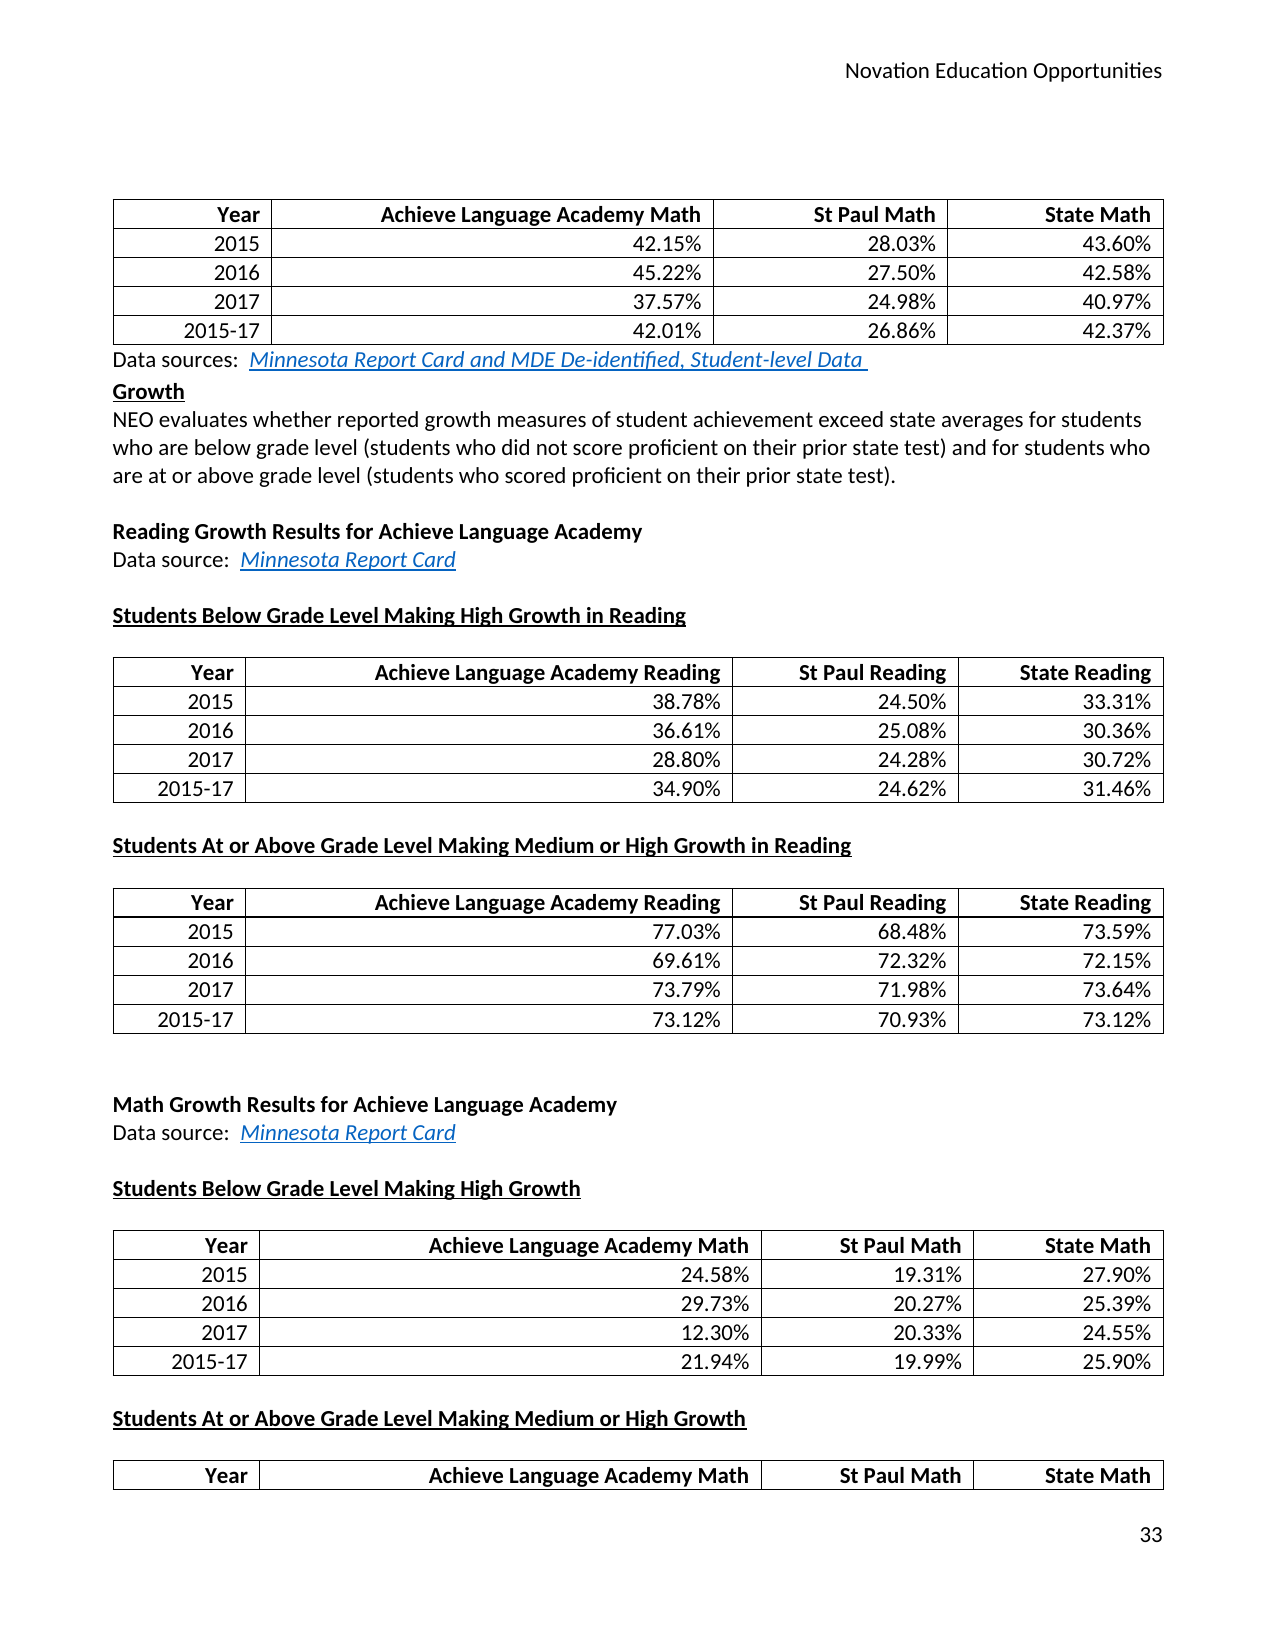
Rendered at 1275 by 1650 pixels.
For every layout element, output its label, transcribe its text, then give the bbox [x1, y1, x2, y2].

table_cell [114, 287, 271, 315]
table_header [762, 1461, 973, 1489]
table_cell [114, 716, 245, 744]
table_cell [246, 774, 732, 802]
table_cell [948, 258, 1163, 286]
text Students At or Above Grade Level Making Medium or High Growth in Reading [112, 831, 1174, 859]
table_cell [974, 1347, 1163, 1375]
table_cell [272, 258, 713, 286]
text Data source: Minnesota Report Card [112, 545, 1174, 573]
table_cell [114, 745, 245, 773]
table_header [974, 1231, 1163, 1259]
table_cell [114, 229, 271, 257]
text Growth [112, 377, 1162, 405]
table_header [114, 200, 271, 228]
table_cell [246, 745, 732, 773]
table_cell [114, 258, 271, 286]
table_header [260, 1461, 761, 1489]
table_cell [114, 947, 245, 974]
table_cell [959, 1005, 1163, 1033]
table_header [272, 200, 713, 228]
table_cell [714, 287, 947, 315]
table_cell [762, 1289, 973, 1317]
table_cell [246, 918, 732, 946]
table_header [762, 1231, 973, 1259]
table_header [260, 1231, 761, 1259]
text Students At or Above Grade Level Making Medium or High Growth [112, 1404, 1174, 1432]
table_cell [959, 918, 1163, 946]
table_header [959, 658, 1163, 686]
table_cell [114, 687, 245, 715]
text Reading Growth Results for Achieve Language Academy [112, 517, 1174, 545]
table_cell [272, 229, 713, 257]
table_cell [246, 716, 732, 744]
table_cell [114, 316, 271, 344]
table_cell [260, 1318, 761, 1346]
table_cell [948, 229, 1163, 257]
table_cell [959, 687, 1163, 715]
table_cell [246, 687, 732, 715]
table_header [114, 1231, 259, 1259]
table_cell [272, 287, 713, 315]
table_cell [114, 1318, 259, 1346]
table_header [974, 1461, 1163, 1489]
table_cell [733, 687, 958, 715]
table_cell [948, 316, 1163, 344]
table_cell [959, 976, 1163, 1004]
text Students Below Grade Level Making High Growth [112, 1174, 1174, 1202]
text NEO evaluates whether reported growth measures of student achievement exceed state averages for students who are below grade level (students who did not score proficient on their prior state test) and for students who are at or above grade level (students who scored proficient on their prior state test). [112, 405, 1162, 489]
text Students Below Grade Level Making High Growth in Reading [112, 601, 1174, 629]
text Math Growth Results for Achieve Language Academy [112, 1090, 1174, 1118]
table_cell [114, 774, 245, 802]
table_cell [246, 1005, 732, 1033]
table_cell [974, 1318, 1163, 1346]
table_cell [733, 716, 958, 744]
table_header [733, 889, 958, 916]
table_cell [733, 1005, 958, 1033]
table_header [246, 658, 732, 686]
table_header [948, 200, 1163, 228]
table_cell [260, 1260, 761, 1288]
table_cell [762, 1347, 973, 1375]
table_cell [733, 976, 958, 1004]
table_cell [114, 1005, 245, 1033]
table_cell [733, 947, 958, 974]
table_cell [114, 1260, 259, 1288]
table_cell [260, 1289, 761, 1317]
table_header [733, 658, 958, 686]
text Data source: Minnesota Report Card [112, 1118, 1174, 1146]
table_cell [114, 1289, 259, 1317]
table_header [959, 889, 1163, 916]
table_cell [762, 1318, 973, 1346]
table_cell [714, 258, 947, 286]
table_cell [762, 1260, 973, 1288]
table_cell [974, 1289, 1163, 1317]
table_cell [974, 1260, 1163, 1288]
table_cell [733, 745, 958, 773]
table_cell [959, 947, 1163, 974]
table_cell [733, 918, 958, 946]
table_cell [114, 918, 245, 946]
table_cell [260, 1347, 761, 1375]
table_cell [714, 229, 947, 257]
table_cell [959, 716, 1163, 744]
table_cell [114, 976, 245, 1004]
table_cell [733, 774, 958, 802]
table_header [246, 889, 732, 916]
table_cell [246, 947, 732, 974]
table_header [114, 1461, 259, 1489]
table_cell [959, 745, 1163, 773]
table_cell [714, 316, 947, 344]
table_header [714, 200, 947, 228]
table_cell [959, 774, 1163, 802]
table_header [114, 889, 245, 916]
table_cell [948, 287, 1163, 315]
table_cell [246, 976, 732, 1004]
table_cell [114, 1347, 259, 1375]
text Data sources: Minnesota Report Card and MDE De-identified, Student-level Data [112, 345, 1162, 373]
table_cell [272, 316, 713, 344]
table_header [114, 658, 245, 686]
